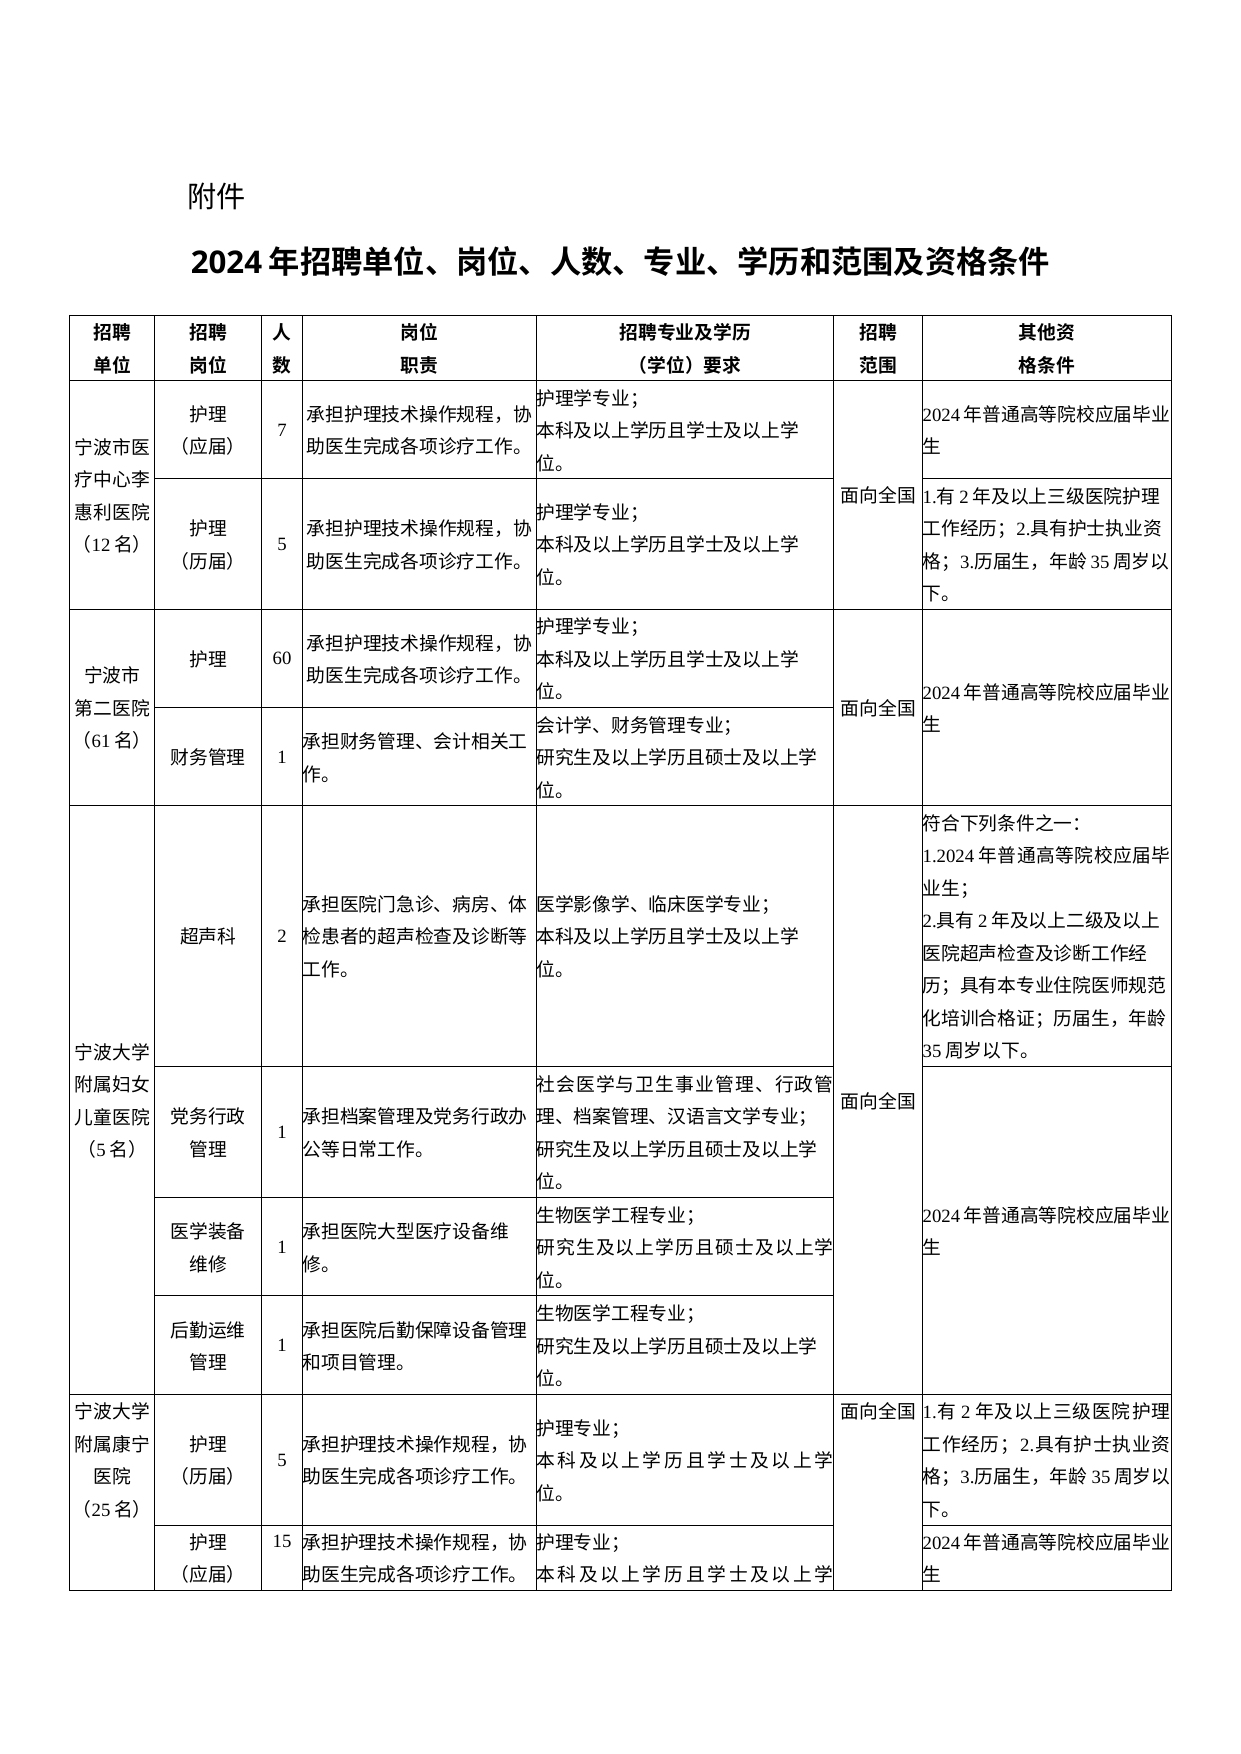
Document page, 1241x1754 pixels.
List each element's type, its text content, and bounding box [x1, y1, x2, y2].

table_cell 承担档案管理及党务行政办公等日常工作。 [303, 1067, 536, 1197]
table_cell 60 [262, 610, 302, 707]
table_cell 护理 （历届） [155, 1395, 261, 1524]
table_cell 承担医院门急诊、病房、体检患者的超声检查及诊断等工作。 [303, 806, 536, 1066]
table_cell 护理 （应届） [155, 1526, 261, 1590]
table_cell 社会医学与卫生事业管理、行政管理、档案管理、汉语言文学专业； 研究生及以上学历且硕士及以上学位。 [537, 1067, 833, 1197]
table_cell 1 [262, 1198, 302, 1295]
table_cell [303, 1526, 536, 1590]
table_cell 承担医院大型医疗设备维修。 [303, 1198, 536, 1295]
table_cell 护理学专业； 本科及以上学历且学士及以上学位。 [537, 610, 833, 707]
text 2024年招聘单位、岗位、人数、专业、学历和范围及资格条件 [187, 227, 1053, 292]
table_cell 党务行政 管理 [155, 1067, 261, 1197]
table_cell 护理学专业； 本科及以上学历且学士及以上学位。 [537, 381, 833, 478]
table_header 招聘 范围 [834, 316, 922, 380]
table_cell 1 [262, 1296, 302, 1394]
table_cell 15 [262, 1526, 302, 1590]
table_cell 后勤运维 管理 [155, 1296, 261, 1394]
table_cell 承担护理技术操作规程，协助医生完成各项诊疗工作。 [303, 610, 536, 707]
table_cell 面向全国 [834, 806, 922, 1394]
table_cell 会计学、财务管理专业； 研究生及以上学历且硕士及以上学位。 [537, 708, 833, 805]
table_cell 1 [262, 708, 302, 805]
table_header 招聘 岗位 [155, 316, 261, 380]
table_cell 1.有2年及以上三级医院护理工作经历；2.具有护士执业资格；3.历届生，年龄35周岁以下。 [923, 1395, 1171, 1524]
table_header 岗位 职责 [303, 316, 536, 380]
table_cell 2024年普通高等院校应届毕业生 [923, 1526, 1171, 1590]
table_cell 面向全国 [834, 381, 922, 609]
table_cell 1.有2年及以上三级医院护理工作经历；2.具有护士执业资格；3.历届生，年龄35周岁以下。 [923, 479, 1171, 609]
table_cell 超声科 [155, 806, 261, 1066]
table_cell 2 [262, 806, 302, 1066]
table_header 招聘专业及学历 （学位）要求 [537, 316, 833, 380]
table_cell 5 [262, 479, 302, 609]
table_cell 生物医学工程专业； 研究生及以上学历且硕士及以上学位。 [537, 1296, 833, 1394]
table_cell 7 [262, 381, 302, 478]
table_cell 医学装备 维修 [155, 1198, 261, 1295]
table_cell 医学影像学、临床医学专业； 本科及以上学历且学士及以上学位。 [537, 806, 833, 1066]
table_header 招聘 单位 [70, 316, 154, 380]
table_cell 承担护理技术操作规程，协助医生完成各项诊疗工作。 [303, 479, 536, 609]
table_cell 护理 [155, 610, 261, 707]
table_cell 宁波大学附属康宁医院 （25名） [70, 1395, 154, 1590]
table_cell 面向全国 [834, 610, 922, 805]
table_cell 护理 （历届） [155, 479, 261, 609]
table_header 其他资 格条件 [923, 316, 1171, 380]
table_cell 2024年普通高等院校应届毕业生 [923, 610, 1171, 805]
table_cell 1 [262, 1067, 302, 1197]
table_cell 财务管理 [155, 708, 261, 805]
table_cell 宁波市医疗中心李惠利医院（12名） [70, 381, 154, 609]
table_cell 2024年普通高等院校应届毕业生 [923, 1067, 1171, 1394]
table_cell 承担护理技术操作规程，协助医生完成各项诊疗工作。 [303, 381, 536, 478]
table_cell 5 [262, 1395, 302, 1524]
table_header 人 数 [262, 316, 302, 380]
table_cell 承担医院后勤保障设备管理和项目管理。 [303, 1296, 536, 1394]
table_cell 2024年普通高等院校应届毕业生 [923, 381, 1171, 478]
table_cell 生物医学工程专业； 研究生及以上学历且硕士及以上学位。 [537, 1198, 833, 1295]
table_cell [537, 1526, 833, 1590]
table_cell 护理学专业； 本科及以上学历且学士及以上学位。 [537, 479, 833, 609]
table_cell 承担财务管理、会计相关工作。 [303, 708, 536, 805]
table_cell 符合下列条件之一： 1.2024年普通高等院校应届毕业生； 2.具有2年及以上二级及以上医院超声检查及诊断工作经历；具有本专业住院医师规范化培训合格证；历届生，年龄35周岁以下。 [923, 806, 1171, 1066]
table_cell 面向全国 [834, 1395, 922, 1590]
text 附件 [187, 162, 1053, 227]
table_cell 承担护理技术操作规程，协助医生完成各项诊疗工作。 [303, 1395, 536, 1524]
table_cell 宁波大学附属妇女儿童医院 （5名） [70, 806, 154, 1394]
table_cell 护理专业； 本科及以上学历且学士及以上学位。 [537, 1395, 833, 1524]
table_cell 宁波市 第二医院 （61名） [70, 610, 154, 805]
table_cell 护理 （应届） [155, 381, 261, 478]
